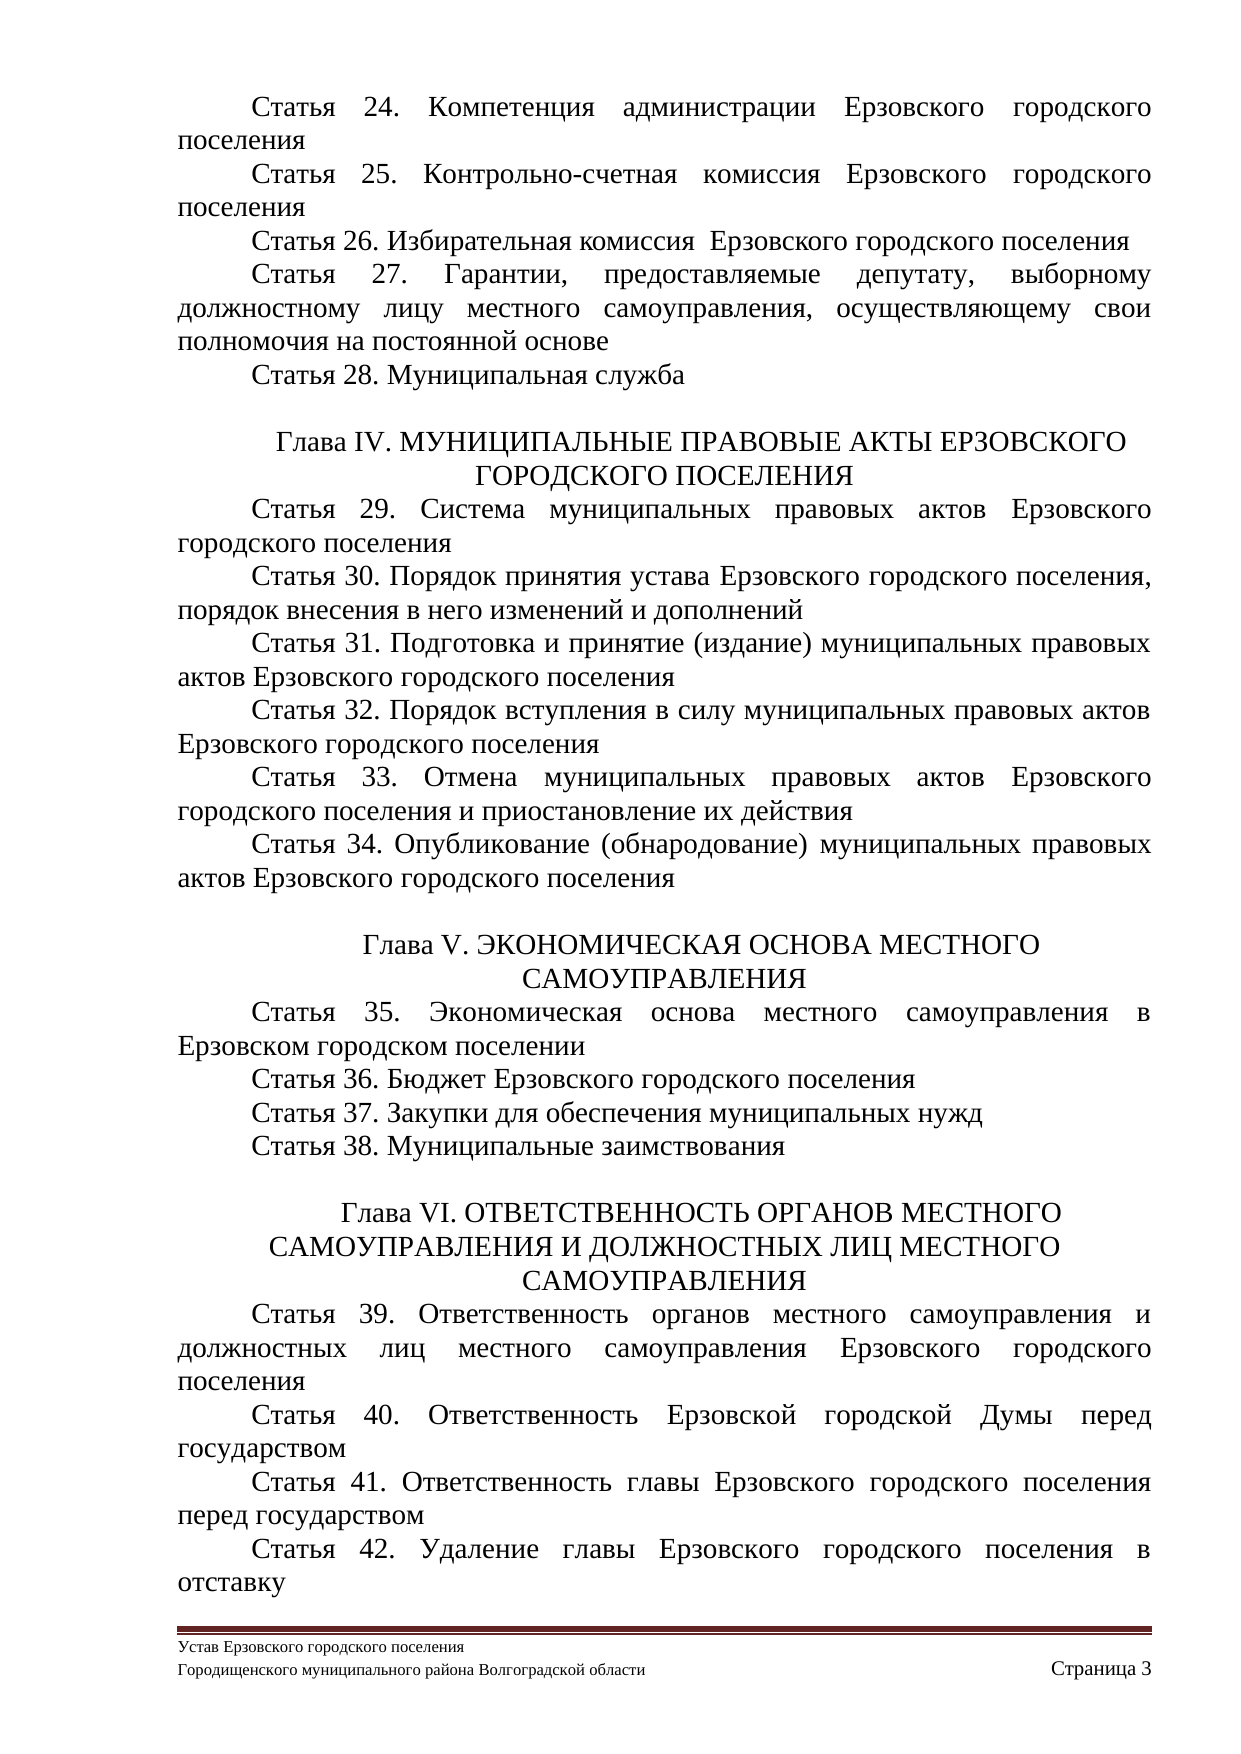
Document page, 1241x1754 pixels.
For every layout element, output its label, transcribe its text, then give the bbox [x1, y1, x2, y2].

text Статья 26. Избирательная комиссия Ерзовского городского поселения [177, 223, 1152, 256]
text Статья 38. Муниципальные заимствования [177, 1128, 1152, 1162]
text Статья 35. Экономическая основа местного самоуправления в Ерзовском городском поселении [177, 994, 1152, 1061]
text Статья 42. Удаление главы Ерзовского городского поселения в отставку [177, 1531, 1152, 1598]
text Статья 24. Компетенция администрации Ерзовского городского поселения [177, 89, 1152, 156]
text Статья 39. Ответственность органов местного самоуправления и должностных лиц местного самоуправления Ерзовского городского поселения [177, 1296, 1152, 1397]
text Глава IV. МУНИЦИПАЛЬНЫЕ ПРАВОВЫЕ АКТЫ ЕРЗОВСКОГО ГОРОДСКОГО ПОСЕЛЕНИЯ [177, 424, 1152, 491]
text Статья 30. Порядок принятия устава Ерзовского городского поселения, порядок внесения в него изменений и дополнений [177, 558, 1152, 625]
text Статья 33. Отмена муниципальных правовых актов Ерзовского городского поселения и приостановление их действия [177, 759, 1152, 827]
text Глава V. ЭКОНОМИЧЕСКАЯ ОСНОВА МЕСТНОГО САМОУПРАВЛЕНИЯ [177, 927, 1152, 994]
text Статья 40. Ответственность Ерзовской городской Думы перед государством [177, 1397, 1152, 1464]
text Статья 28. Муниципальная служба [177, 357, 1152, 391]
text Статья 36. Бюджет Ерзовского городского поселения [177, 1061, 1152, 1095]
text Статья 27. Гарантии, предоставляемые депутату, выборному должностному лицу местного самоуправления, осуществляющему свои полномочия на постоянной основе [177, 256, 1152, 357]
text Статья 34. Опубликование (обнародование) муниципальных правовых актов Ерзовского городского поселения [177, 827, 1152, 894]
text Статья 31. Подготовка и принятие (издание) муниципальных правовых актов Ерзовского городского поселения [177, 625, 1152, 692]
text Статья 25. Контрольно-счетная комиссия Ерзовского городского поселения [177, 156, 1152, 223]
text Глава VI. ОТВЕТСТВЕННОСТЬ ОРГАНОВ МЕСТНОГО САМОУПРАВЛЕНИЯ И ДОЛЖНОСТНЫХ ЛИЦ МЕСТНОГО САМОУПРАВЛЕНИЯ [177, 1196, 1152, 1296]
text Статья 29. Система муниципальных правовых актов Ерзовского городского поселения [177, 491, 1152, 558]
text Статья 41. Ответственность главы Ерзовского городского поселения перед государством [177, 1464, 1152, 1531]
text Статья 37. Закупки для обеспечения муниципальных нужд [177, 1095, 1152, 1128]
text Статья 32. Порядок вступления в силу муниципальных правовых актов Ерзовского городского поселения [177, 692, 1152, 759]
